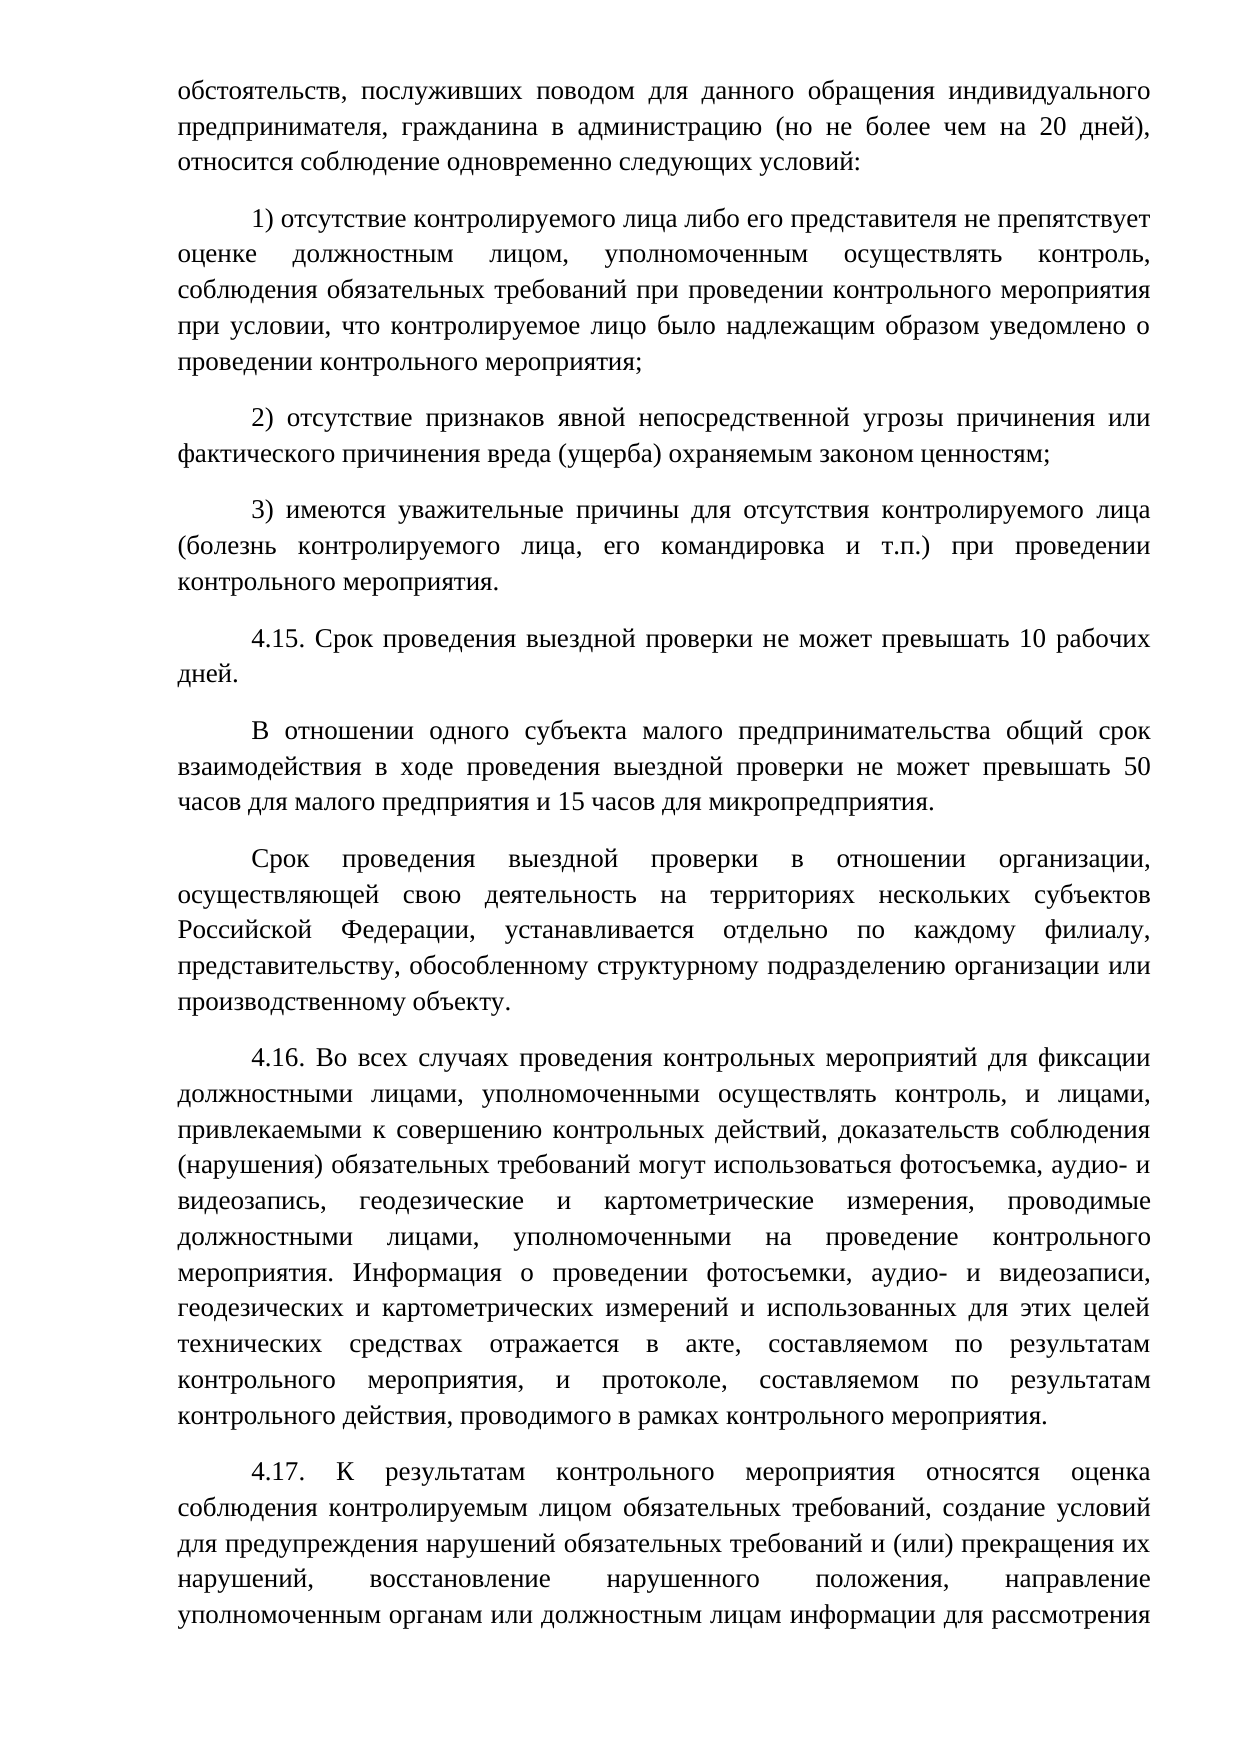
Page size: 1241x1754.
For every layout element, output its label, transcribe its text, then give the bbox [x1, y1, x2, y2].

text 4.15. Срок проведения выездной проверки не может превышать 10 рабочих дней. [177, 622, 1152, 688]
text 3) имеются уважительные причины для отсутствия контролируемого лица (болезнь контролируемого лица, его командировка и т.п.) при проведении контрольного мероприятия. [177, 494, 1152, 596]
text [177, 1455, 1152, 1629]
text 1) отсутствие контролируемого лица либо его представителя не препятствует оценке должностным лицом, уполномоченным осуществлять контроль, соблюдения обязательных требований при проведении контрольного мероприятия при условии, что контролируемое лицо было надлежащим образом уведомлено о проведении контрольного мероприятия; [177, 202, 1152, 376]
text Срок проведения выездной проверки в отношении организации, осуществляющей свою деятельность на территориях нескольких субъектов Российской Федерации, устанавливается отдельно по каждому филиалу, представительству, обособленному структурному подразделению организации или производственному объекту. [177, 842, 1152, 1016]
text В отношении одного субъекта малого предпринимательства общий срок взаимодействия в ходе проведения выездной проверки не может превышать 50 часов для малого предприятия и 15 часов для микропредприятия. [177, 714, 1152, 817]
text 2) отсутствие признаков явной непосредственной угрозы причинения или фактического причинения вреда (ущерба) охраняемым законом ценностям; [177, 401, 1152, 468]
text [177, 74, 1152, 176]
text 4.16. Во всех случаях проведения контрольных мероприятий для фиксации должностными лицами, уполномоченными осуществлять контроль, и лицами, привлекаемыми к совершению контрольных действий, доказательств соблюдения (нарушения) обязательных требований могут использоваться фотосъемка, аудио- и видеозапись, геодезические и картометрические измерения, проводимые должностными лицами, уполномоченными на проведение контрольного мероприятия. Информация о проведении фотосъемки, аудио- и видеозаписи, геодезических и картометрических измерений и использованных для этих целей технических средствах отражается в акте, составляемом по результатам контрольного мероприятия, и протоколе, составляемом по результатам контрольного действия, проводимого в рамках контрольного мероприятия. [177, 1041, 1152, 1430]
